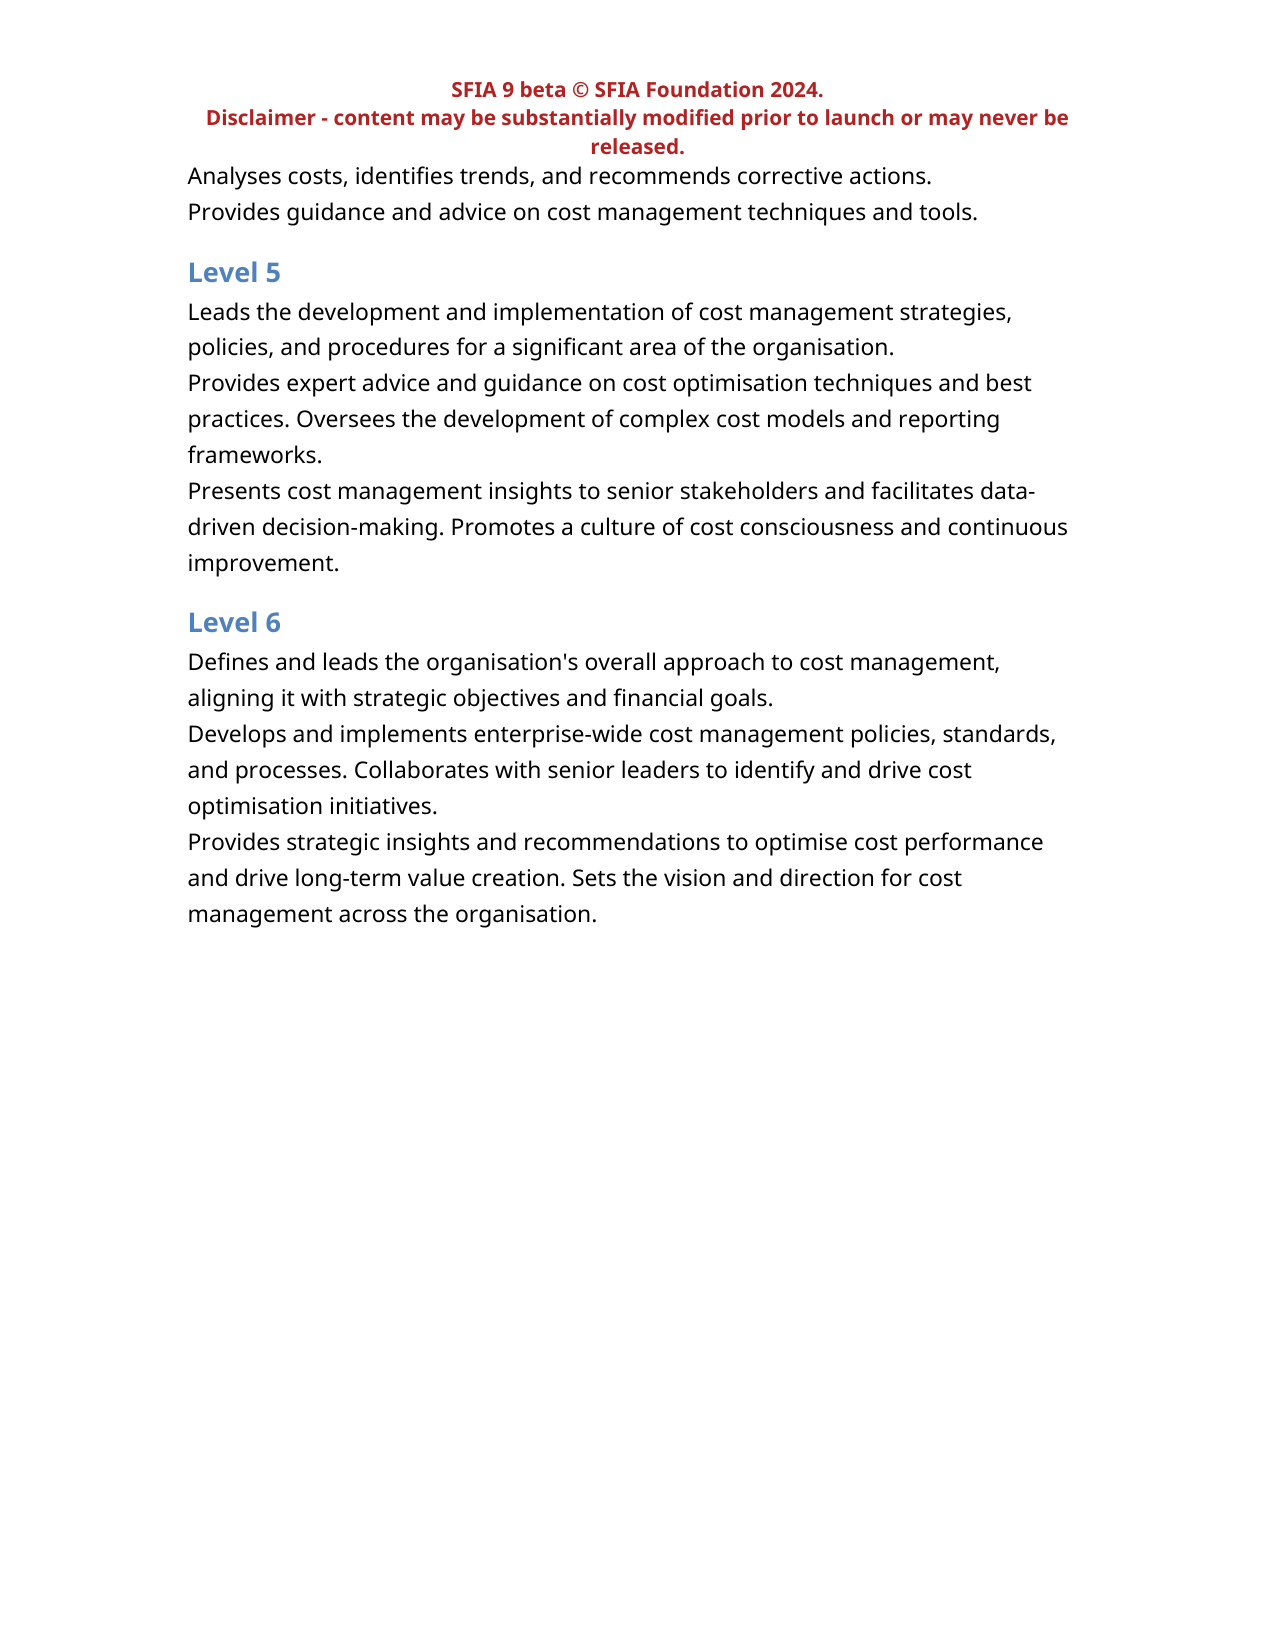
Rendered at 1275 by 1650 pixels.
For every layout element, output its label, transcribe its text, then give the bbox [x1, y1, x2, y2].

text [187, 160, 1087, 227]
text Defines and leads the organisation's overall approach to cost management, aligning it with strategic objectives and financial goals. Develops and implements enterprise-wide cost management policies, standards, and processes. Collaborates with senior leaders to identify and drive cost optimisation initiatives. Provides strategic insights and recommendations to optimise cost performance and drive long-term value creation. Sets the vision and direction for cost management across the organisation. [187, 646, 1087, 929]
text Leads the development and implementation of cost management strategies, policies, and procedures for a significant area of the organisation. Provides expert advice and guidance on cost optimisation techniques and best practices. Oversees the development of complex cost models and reporting frameworks. Presents cost management insights to senior stakeholders and facilitates data-driven decision-making. Promotes a culture of cost consciousness and continuous improvement. [187, 295, 1087, 578]
subtitle Level 5 [187, 253, 1087, 290]
subtitle Level 6 [187, 604, 1087, 641]
